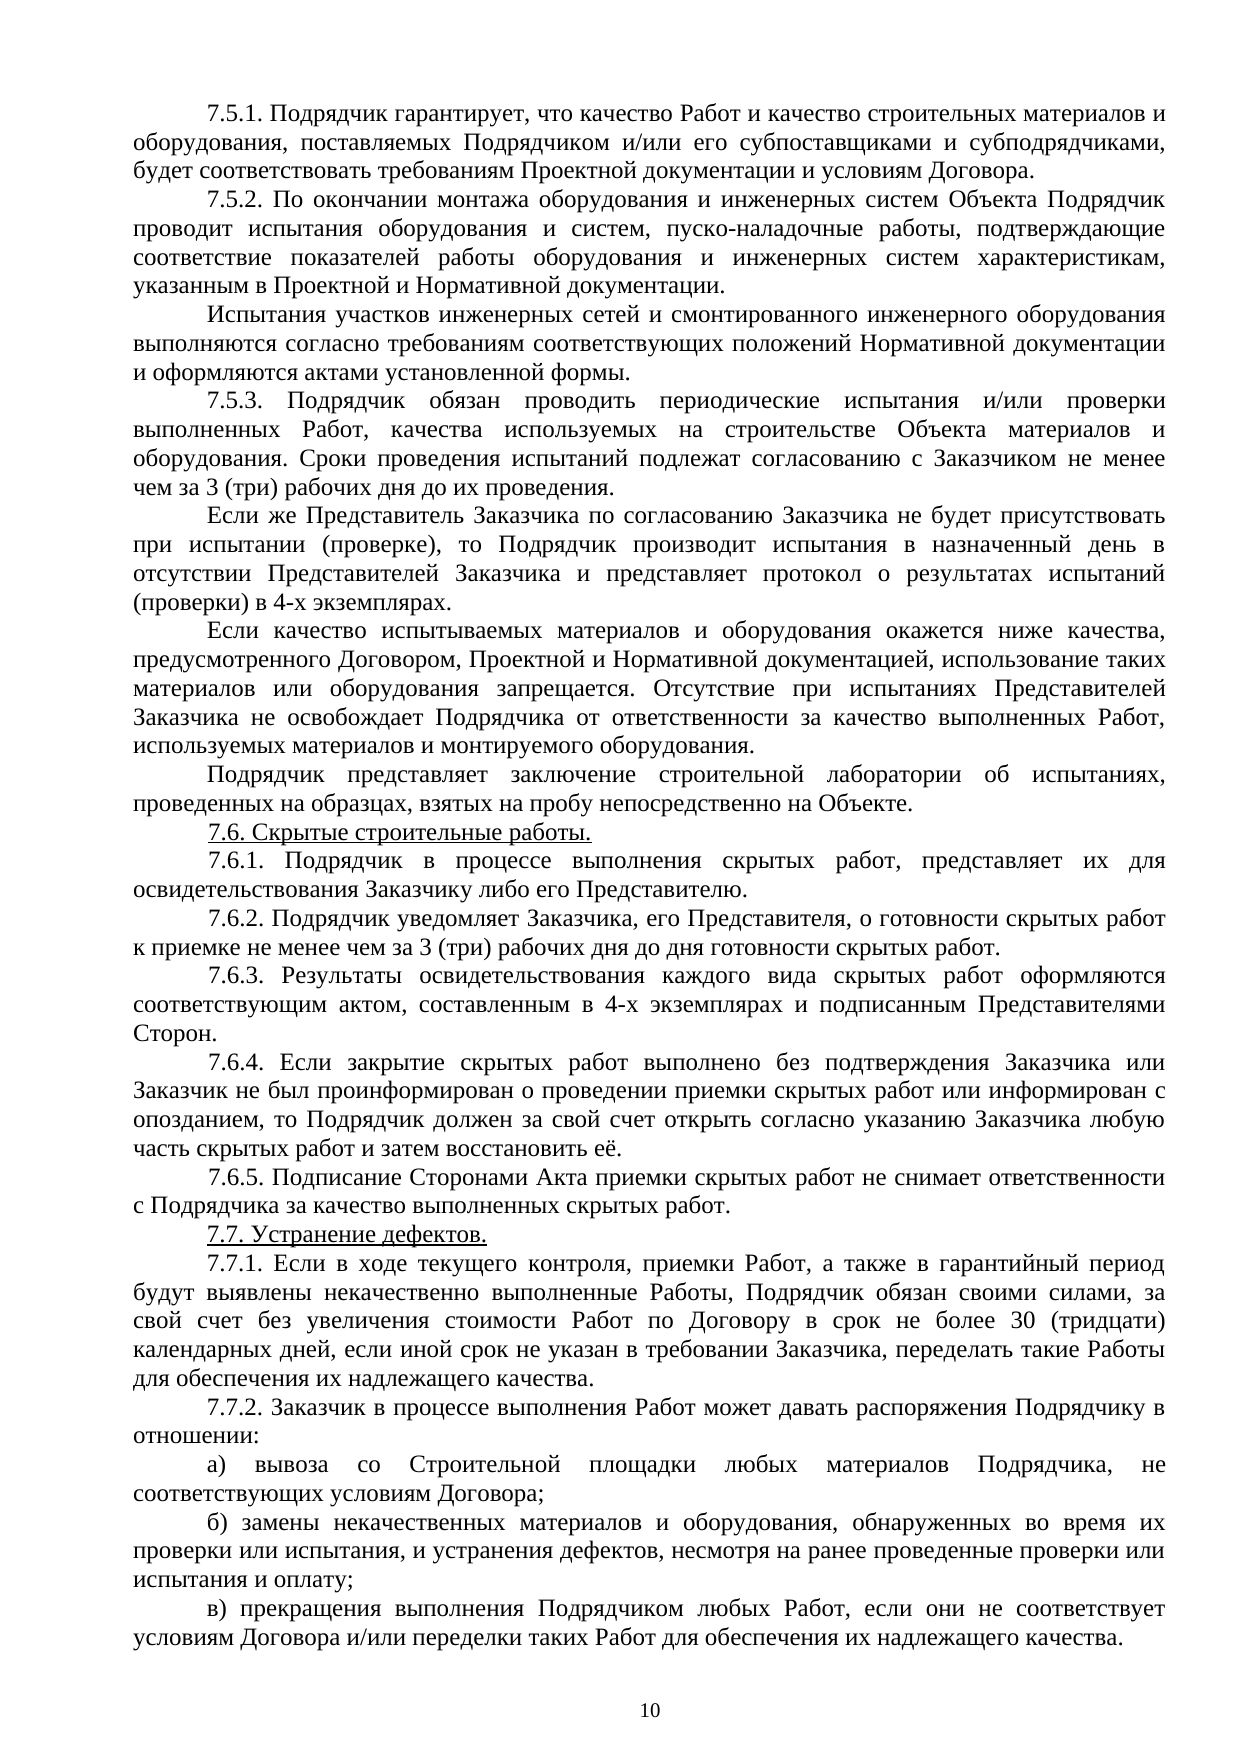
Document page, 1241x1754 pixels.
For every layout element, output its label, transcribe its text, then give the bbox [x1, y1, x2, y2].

text 7.7. Устранение дефектов. [133, 1219, 1167, 1248]
text а) вывоза со Строительной площадки любых материалов Подрядчика, не соответствующих условиям Договора; [133, 1449, 1167, 1507]
text 7.6.5. Подписание Сторонами Акта приемки скрытых работ не снимает ответственности с Подрядчика за качество выполненных скрытых работ. [133, 1162, 1167, 1219]
text Подрядчик представляет заключение строительной лаборатории об испытаниях, проведенных на образцах, взятых на пробу непосредственно на Объекте. [133, 759, 1167, 817]
text 7.7.1. Если в ходе текущего контроля, приемки Работ, а также в гарантийный период будут выявлены некачественно выполненные Работы, Подрядчик обязан своими силами, за свой счет без увеличения стоимости Работ по Договору в срок не более 30 (тридцати) календарных дней, если иной срок не указан в требовании Заказчика, переделать такие Работы для обеспечения их надлежащего качества. [133, 1248, 1167, 1392]
text Если же Представитель Заказчика по согласованию Заказчика не будет присутствовать при испытании (проверке), то Подрядчик производит испытания в назначенный день в отсутствии Представителей Заказчика и представляет протокол о результатах испытаний (проверки) в 4-х экземплярах. [133, 500, 1167, 615]
text Если качество испытываемых материалов и оборудования окажется ниже качества, предусмотренного Договором, Проектной и Нормативной документацией, использование таких материалов или оборудования запрещается. Отсутствие при испытаниях Представителей Заказчика не освобождает Подрядчика от ответственности за качество выполненных Работ, используемых материалов и монтируемого оборудования. [133, 615, 1167, 759]
text 7.6.1. Подрядчик в процессе выполнения скрытых работ, представляет их для освидетельствования Заказчику либо его Представителю. [133, 845, 1167, 903]
text 7.6.3. Результаты освидетельствования каждого вида скрытых работ оформляются соответствующим актом, составленным в 4-х экземплярах и подписанным Представителями Сторон. [133, 960, 1167, 1047]
text 7.6.2. Подрядчик уведомляет Заказчика, его Представителя, о готовности скрытых работ к приемке не менее чем за 3 (три) рабочих дня до дня готовности скрытых работ. [133, 903, 1167, 960]
text в) прекращения выполнения Подрядчиком любых Работ, если они не соответствует условиям Договора и/или переделки таких Работ для обеспечения их надлежащего качества. [133, 1593, 1167, 1650]
text 7.5.1. Подрядчик гарантирует, что качество Работ и качество строительных материалов и оборудования, поставляемых Подрядчиком и/или его субпоставщиками и субподрядчиками, будет соответствовать требованиям Проектной документации и условиям Договора. [133, 98, 1167, 184]
text 7.5.3. Подрядчик обязан проводить периодические испытания и/или проверки выполненных Работ, качества используемых на строительстве Объекта материалов и оборудования. Сроки проведения испытаний подлежат согласованию с Заказчиком не менее чем за 3 (три) рабочих дня до их проведения. [133, 385, 1167, 500]
text 7.7.2. Заказчик в процессе выполнения Работ может давать распоряжения Подрядчику в отношении: [133, 1392, 1167, 1449]
text б) замены некачественных материалов и оборудования, обнаруженных во время их проверки или испытания, и устранения дефектов, несмотря на ранее проведенные проверки или испытания и оплату; [133, 1507, 1167, 1593]
text Испытания участков инженерных сетей и смонтированного инженерного оборудования выполняются согласно требованиям соответствующих положений Нормативной документации и оформляются актами установленной формы. [133, 299, 1167, 385]
text 7.6. Скрытые строительные работы. [133, 817, 1167, 845]
text 7.6.4. Если закрытие скрытых работ выполнено без подтверждения Заказчика или Заказчик не был проинформирован о проведении приемки скрытых работ или информирован с опозданием, то Подрядчик должен за свой счет открыть согласно указанию Заказчика любую часть скрытых работ и затем восстановить её. [133, 1047, 1167, 1162]
text 7.5.2. По окончании монтажа оборудования и инженерных систем Объекта Подрядчик проводит испытания оборудования и систем, пуско-наладочные работы, подтверждающие соответствие показателей работы оборудования и инженерных систем характеристикам, указанным в Проектной и Нормативной документации. [133, 184, 1167, 299]
